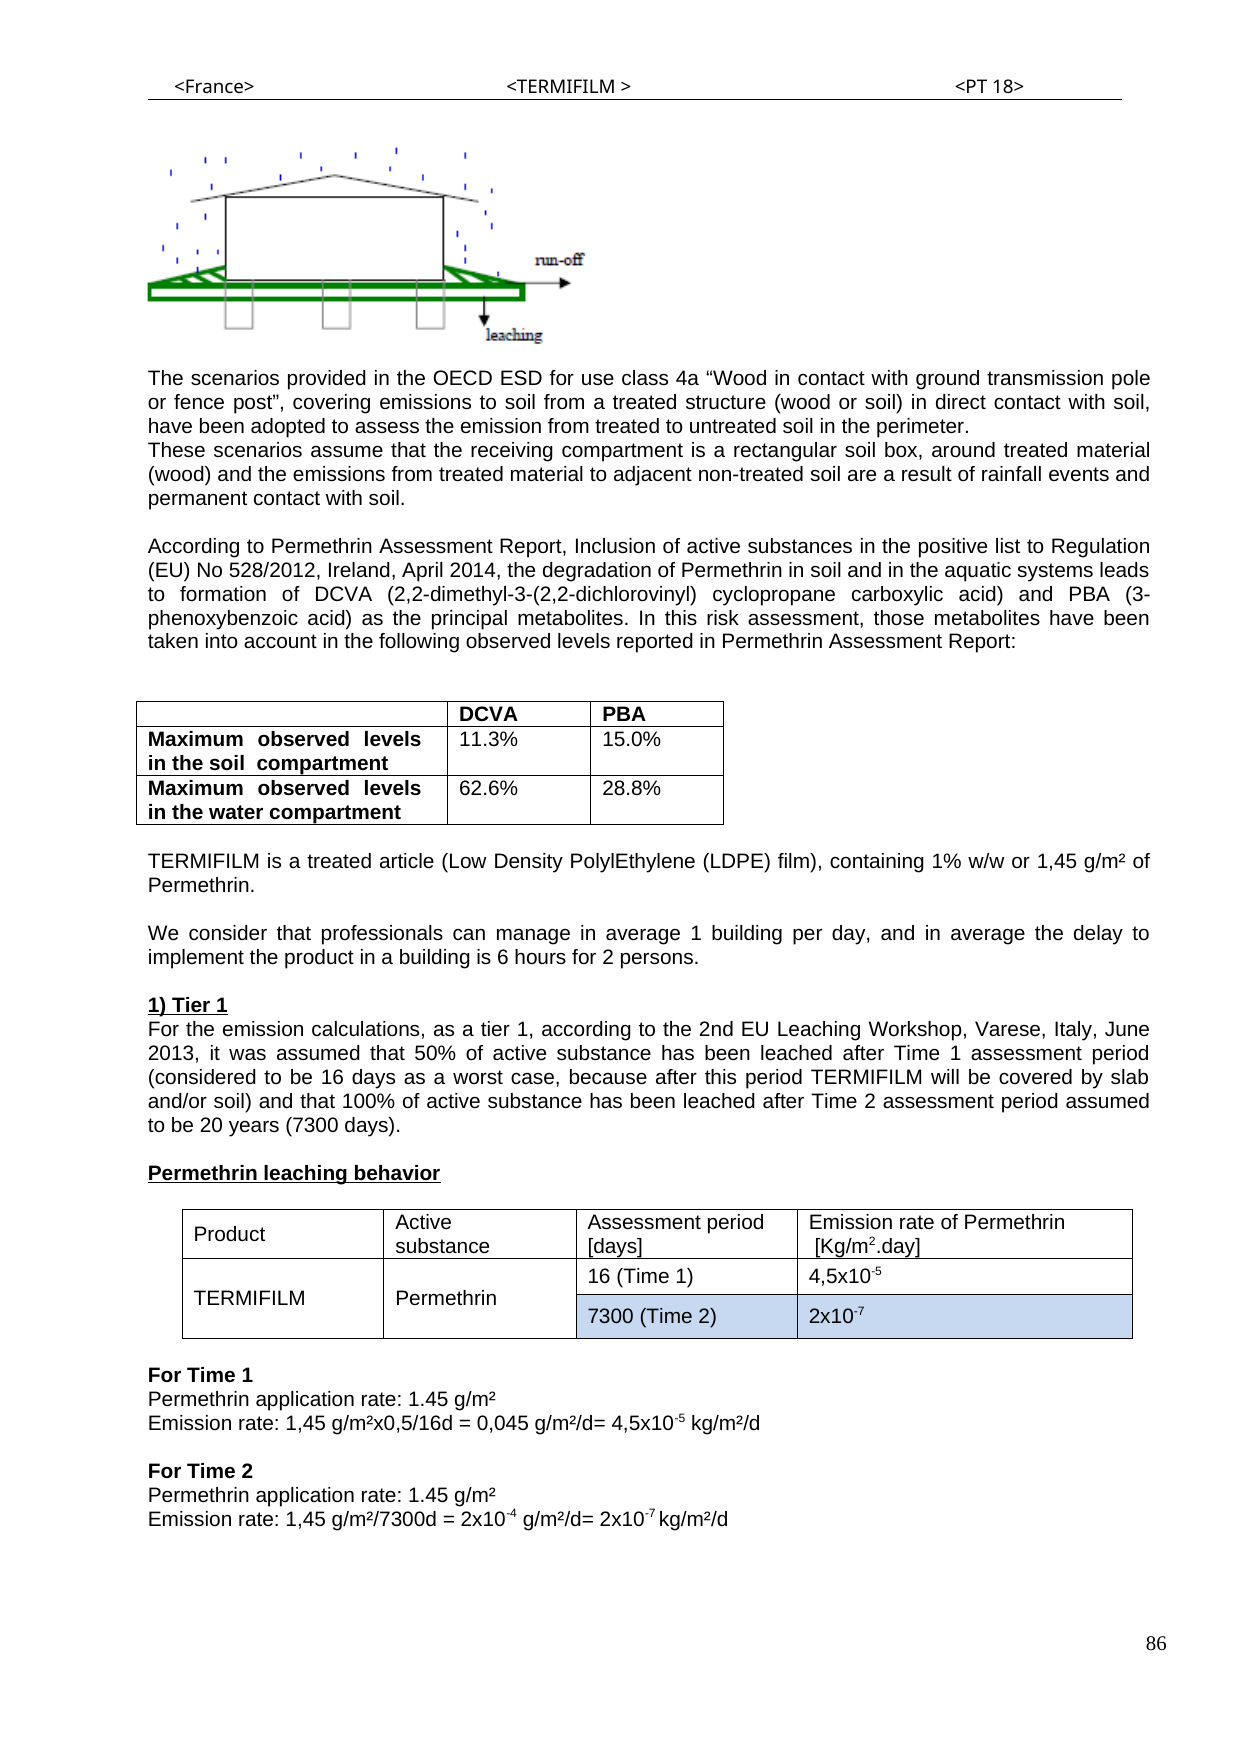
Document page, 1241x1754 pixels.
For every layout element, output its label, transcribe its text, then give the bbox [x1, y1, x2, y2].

text For Time 2 [148, 1458, 1152, 1482]
picture [147, 126, 604, 366]
text According to Permethrin Assessment Report, Inclusion of active substances in the positive list to Regulation (EU) No 528/2012, Ireland, April 2014, the degradation of Permethrin in soil and in the aquatic systems leads to formation of DCVA (2,2-dimethyl-3-(2,2-dichlorovinyl) cyclopropane carboxylic acid) and PBA (3-phenoxybenzoic acid) as the principal metabolites. In this risk assessment, those metabolites have been taken into account in the following observed levels reported in Permethrin Assessment Report: [148, 533, 1152, 653]
table_header PBA [591, 702, 723, 726]
text The scenarios provided in the OECD ESD for use class 4a “Wood in contact with ground transmission pole or fence post”, covering emissions to soil from a treated structure (wood or soil) in direct contact with soil, have been adopted to assess the emission from treated to untreated soil in the perimeter. [148, 366, 1152, 438]
table_header DCVA [448, 702, 590, 726]
text For the emission calculations, as a tier 1, according to the 2nd EU Leaching Workshop, Varese, Italy, June 2013, it was assumed that 50% of active substance has been leached after Time 1 assessment period (considered to be 16 days as a worst case, because after this period TERMIFILM will be covered by slab and/or soil) and that 100% of active substance has been leached after Time 2 assessment period assumed to be 20 years (7300 days). [148, 1017, 1152, 1137]
text Permethrin application rate: 1.45 g/m² [148, 1387, 1152, 1411]
table_cell Permethrin [384, 1259, 576, 1338]
table_cell 62.6% [448, 776, 590, 824]
table_cell 2x10-7 [798, 1295, 1132, 1338]
text We consider that professionals can manage in average 1 building per day, and in average the delay to implement the product in a building is 6 hours for 2 persons. [148, 921, 1152, 969]
text Permethrin application rate: 1.45 g/m² [148, 1482, 1152, 1506]
text TERMIFILM is a treated article (Low Density PolylEthylene (LDPE) film), containing 1% w/w or 1,45 g/m² of Permethrin. [148, 849, 1152, 897]
text Permethrin leaching behavior [148, 1161, 1152, 1184]
table_header [137, 702, 447, 726]
table_cell TERMIFILM [183, 1259, 383, 1338]
table_cell 4,5x10-5 [798, 1259, 1132, 1294]
table_header Assessment period [days] [577, 1210, 797, 1257]
table_cell Maximum observed levels in the soil compartment [137, 727, 447, 775]
table_cell Maximum observed levels in the water compartment [137, 776, 447, 824]
table_header Emission rate of Permethrin [Kg/m2.day] [798, 1210, 1132, 1257]
text 1) Tier 1 [148, 993, 1152, 1017]
text Emission rate: 1,45 g/m²/7300d = 2x10-4 g/m²/d= 2x10-7 kg/m²/d [148, 1506, 1152, 1530]
table_cell 16 (Time 1) [577, 1259, 797, 1294]
table_header Active substance [384, 1210, 576, 1257]
text Emission rate: 1,45 g/m²x0,5/16d = 0,045 g/m²/d= 4,5x10-5 kg/m²/d [148, 1411, 1152, 1434]
table_cell 15.0% [591, 727, 723, 775]
text These scenarios assume that the receiving compartment is a rectangular soil box, around treated material (wood) and the emissions from treated material to adjacent non-treated soil are a result of rainfall events and permanent contact with soil. [148, 438, 1152, 509]
table_cell 28.8% [591, 776, 723, 824]
table_cell 11.3% [448, 727, 590, 775]
table_header Product [183, 1210, 383, 1257]
table_cell 7300 (Time 2) [577, 1295, 797, 1338]
text For Time 1 [148, 1363, 1152, 1387]
